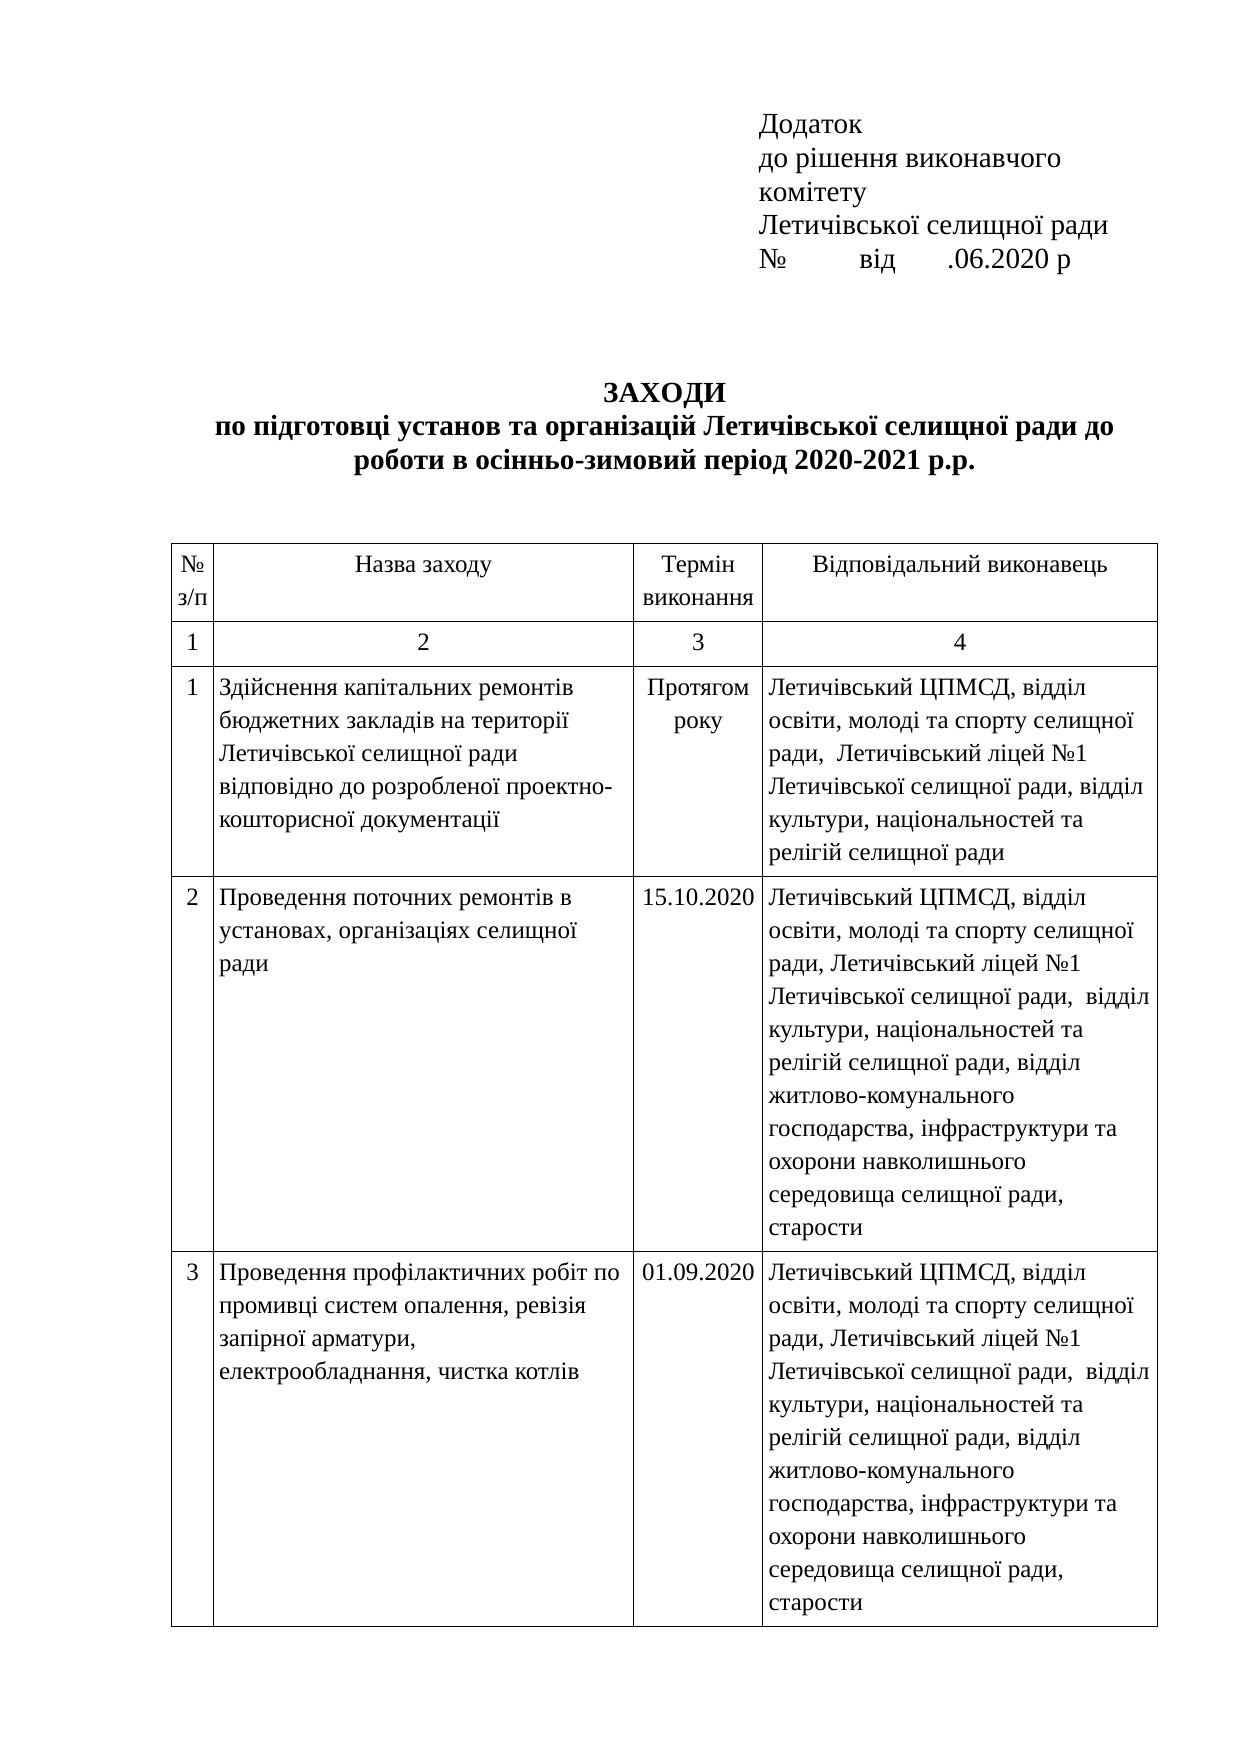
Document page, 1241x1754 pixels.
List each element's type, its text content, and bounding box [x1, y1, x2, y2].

table_cell 4 [763, 622, 1157, 666]
table_header Назва заходу [214, 544, 633, 621]
table_cell 3 [172, 1252, 213, 1626]
text по підготовці установ та організацій Летичівської селищної ради до роботи в осінньо-зимовий період 2020-2021 р.р. [177, 408, 1152, 476]
table_cell 3 [634, 622, 762, 666]
text № від .06.2020 р [758, 241, 1152, 274]
text Летичівської селищної ради [758, 207, 1152, 241]
table_cell 1 [172, 622, 213, 666]
text ЗАХОДИ [177, 375, 1152, 408]
text Додаток [758, 107, 1152, 140]
table_cell Летичівський ЦПМСД, відділ освіти, молоді та спорту селищної ради, Летичівський ліцей №1 Летичівської селищної ради, відділ культури, національностей та релігій селищної ради [763, 667, 1157, 876]
text до рішення виконавчого комітету [758, 140, 1152, 207]
table_header № з/п [172, 544, 213, 621]
table_cell Летичівський ЦПМСД, відділ освіти, молоді та спорту селищної ради, Летичівський ліцей №1 Летичівської селищної ради, відділ культури, національностей та релігій селищної ради, відділ житлово-комунального господарства, інфраструктури та охорони навколишнього середовища селищної ради, старости [763, 1252, 1157, 1626]
table_cell Здійснення капітальних ремонтів бюджетних закладів на території Летичівської селищної ради відповідно до розробленої проектно-кошторисної документації [214, 667, 633, 876]
table_header Термін виконання [634, 544, 762, 621]
table_cell 15.10.2020 [634, 877, 762, 1251]
table_cell Проведення поточних ремонтів в установах, організаціях селищної ради [214, 877, 633, 1251]
table_cell 2 [214, 622, 633, 666]
table_cell 01.09.2020 [634, 1252, 762, 1626]
table_cell Летичівський ЦПМСД, відділ освіти, молоді та спорту селищної ради, Летичівський ліцей №1 Летичівської селищної ради, відділ культури, національностей та релігій селищної ради, відділ житлово-комунального господарства, інфраструктури та охорони навколишнього середовища селищної ради, старости [763, 877, 1157, 1251]
table_cell 1 [172, 667, 213, 876]
table_cell 2 [172, 877, 213, 1251]
table_cell Протягом року [634, 667, 762, 876]
table_header Відповідальний виконавець [763, 544, 1157, 621]
table_cell Проведення профілактичних робіт по промивці систем опалення, ревізія запірної арматури, електрообладнання, чистка котлів [214, 1252, 633, 1626]
